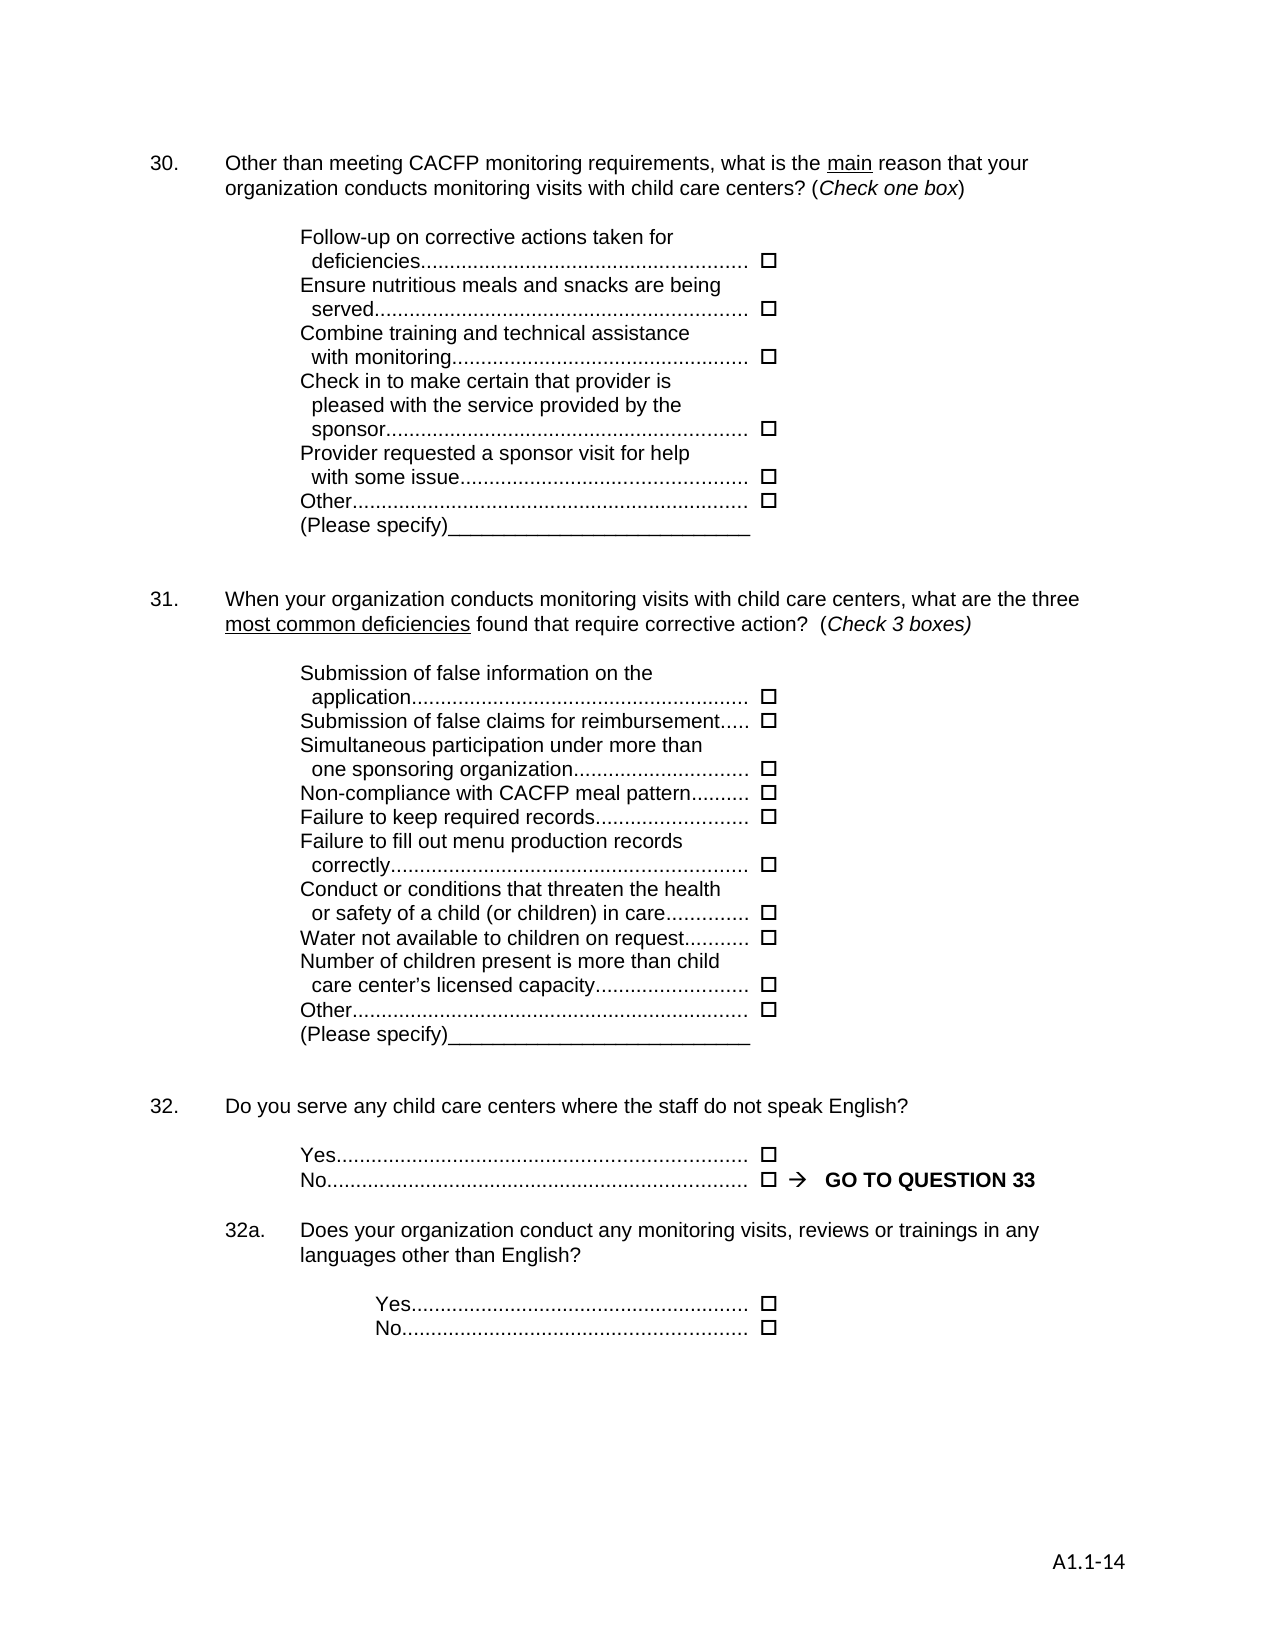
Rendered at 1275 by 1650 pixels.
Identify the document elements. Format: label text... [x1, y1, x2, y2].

text Non-compliance with CACFP meal pattern [300, 781, 1125, 805]
text one sponsoring organization [300, 757, 1125, 781]
text sponsor [300, 417, 1125, 441]
text No [375, 1316, 1125, 1339]
text 32. Do you serve any child care centers where the staff do not speak English? [150, 1093, 1125, 1118]
text Simultaneous participation under more than [300, 733, 1125, 757]
text Other [300, 489, 1125, 513]
text 30. Other than meeting CACFP monitoring requirements, what is the main reason that your organization conducts monitoring visits with child care centers? (Check one box) [150, 150, 1125, 200]
text Water not available to children on request [300, 925, 1125, 949]
text Submission of false information on the [300, 661, 1125, 685]
text Provider requested a sponsor visit for help [300, 441, 1125, 465]
text deficiencies [300, 249, 1125, 273]
text application [300, 685, 1125, 709]
text with monitoring [300, 345, 1125, 369]
text (Please specify) [300, 513, 1125, 537]
text Combine training and technical assistance [300, 321, 1125, 345]
text Failure to keep required records [300, 805, 1125, 829]
text pleased with the service provided by the [300, 393, 1125, 417]
text Submission of false claims for reimbursement [300, 709, 1125, 733]
text or safety of a child (or children) in care [300, 901, 1125, 925]
text Yes [375, 1291, 1125, 1316]
text correctly [300, 853, 1125, 877]
text (Please specify) [300, 1021, 1125, 1045]
text Other [300, 997, 1125, 1021]
text Failure to fill out menu production records [300, 829, 1125, 853]
text care center’s licensed capacity [300, 973, 1125, 997]
text 31. When your organization conducts monitoring visits with child care centers, what are the three most common deficiencies found that require corrective action? (Check 3 boxes) [150, 586, 1125, 636]
text Ensure nutritious meals and snacks are being [300, 273, 1125, 297]
text served [300, 297, 1125, 321]
text Number of children present is more than child [300, 949, 1125, 973]
text Follow-up on corrective actions taken for [300, 225, 1125, 249]
text Conduct or conditions that threaten the health [300, 877, 1125, 901]
text Yes [300, 1143, 1125, 1167]
text 32a. Does your organization conduct any monitoring visits, reviews or trainings in any languages other than English? [225, 1216, 1125, 1266]
text No GO TO QUESTION 33 [300, 1167, 1125, 1191]
text with some issue [300, 465, 1125, 489]
text Check in to make certain that provider is [300, 369, 1125, 393]
